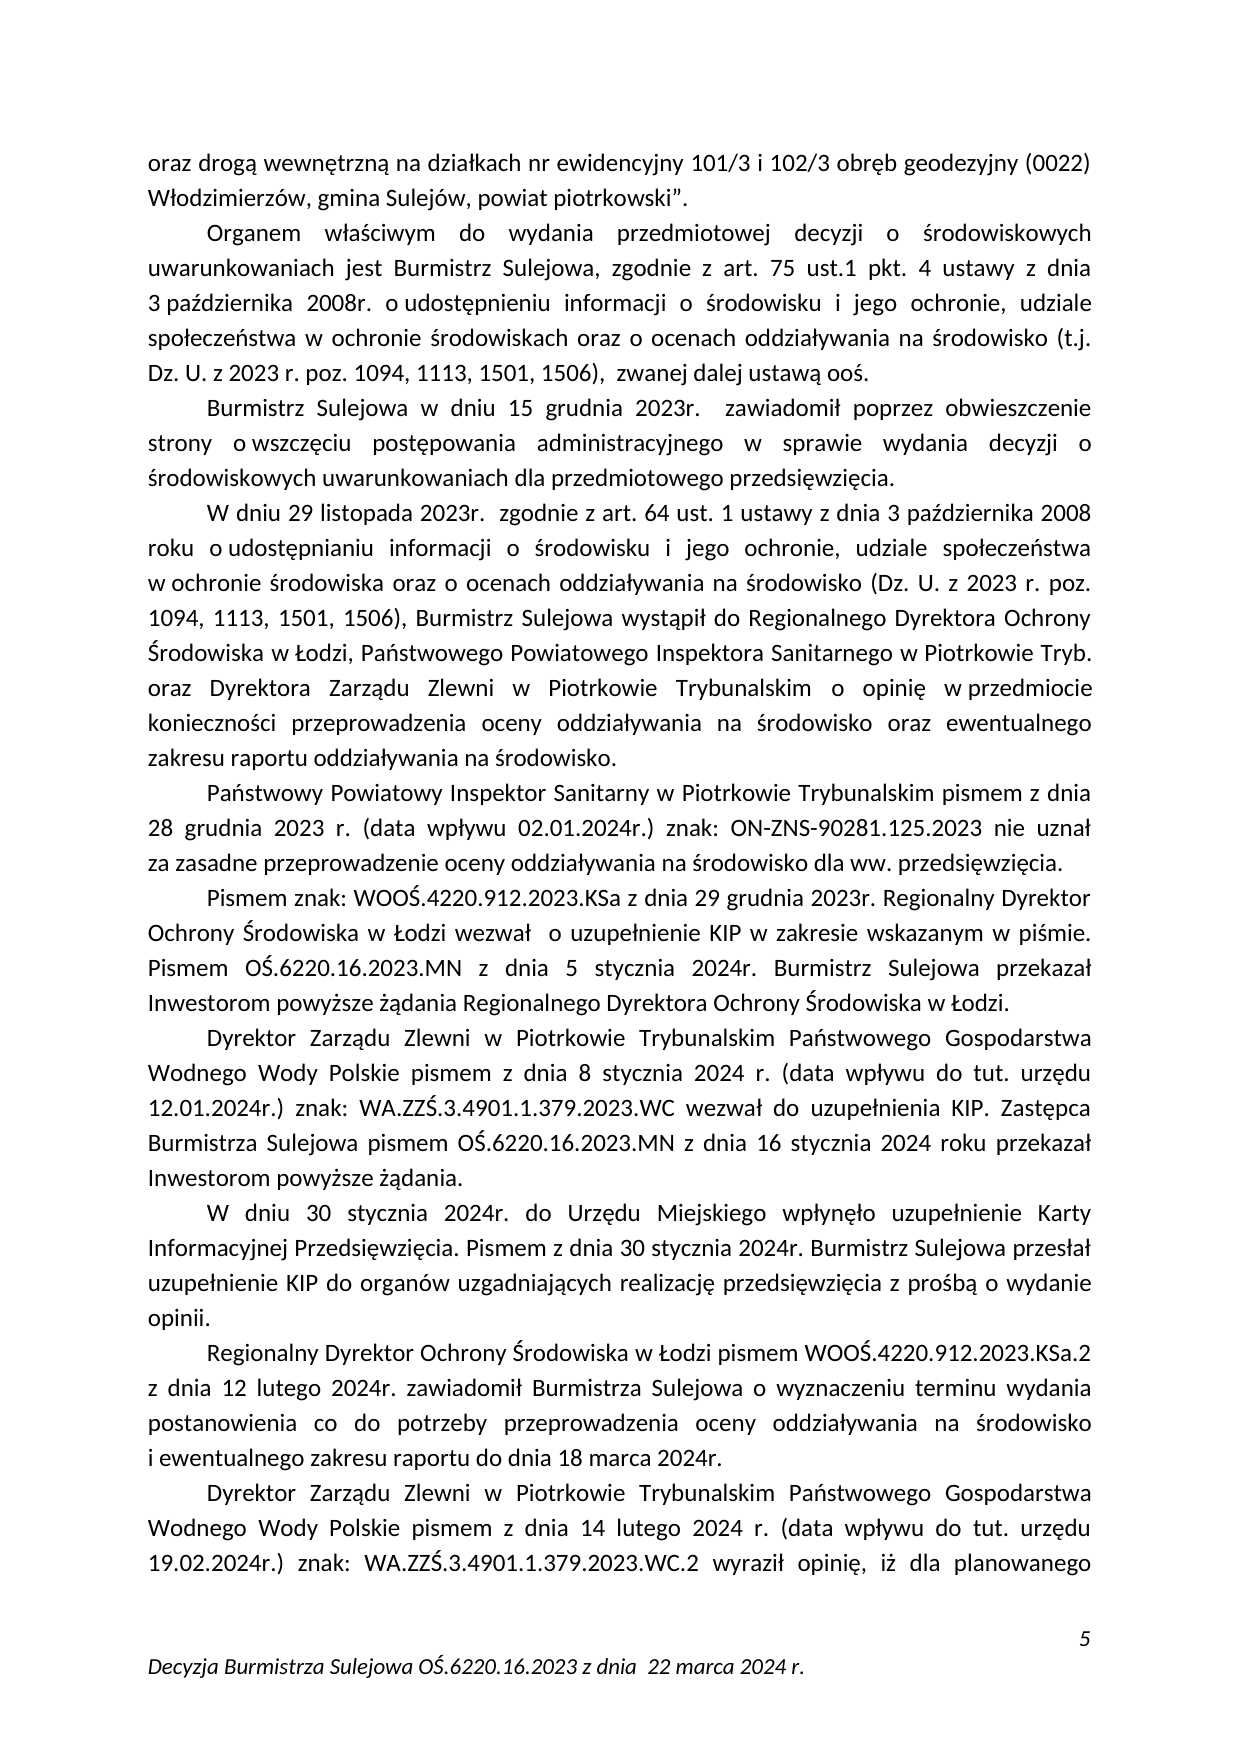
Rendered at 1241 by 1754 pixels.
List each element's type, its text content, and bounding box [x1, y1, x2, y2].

list Organem właściwym do wydania przedmiotowej decyzji o środowiskowych uwarunkowaniach jest Burmistrz Sulejowa, zgodnie z art. 75 ust.1 pkt. 4 ustawy z dnia 3 października 2008r. o udostępnieniu informacji o środowisku i jego ochronie, udziale społeczeństwa w ochronie środowiskach oraz o ocenach oddziaływania na środowisko (t.j. Dz. U. z 2023 r. poz. 1094, 1113, 1501, 1506), zwanej dalej ustawą ooś. [148, 218, 1093, 388]
list Pismem znak: WOOŚ.4220.912.2023.KSa z dnia 29 grudnia 2023r. Regionalny Dyrektor Ochrony Środowiska w Łodzi wezwał o uzupełnienie KIP w zakresie wskazanym w piśmie. Pismem OŚ.6220.16.2023.MN z dnia 5 stycznia 2024r. Burmistrz Sulejowa przekazał Inwestorom powyższe żądania Regionalnego Dyrektora Ochrony Środowiska w Łodzi. [148, 883, 1093, 1018]
list W dniu 30 stycznia 2024r. do Urzędu Miejskiego wpłynęło uzupełnienie Karty Informacyjnej Przedsięwzięcia. Pismem z dnia 30 stycznia 2024r. Burmistrz Sulejowa przesłał uzupełnienie KIP do organów uzgadniających realizację przedsięwzięcia z prośbą o wydanie opinii. [148, 1198, 1093, 1333]
list Państwowy Powiatowy Inspektor Sanitarny w Piotrkowie Trybunalskim pismem z dnia 28 grudnia 2023 r. (data wpływu 02.01.2024r.) znak: ON-ZNS-90281.125.2023 nie uznał za zasadne przeprowadzenie oceny oddziaływania na środowisko dla ww. przedsięwzięcia. [148, 778, 1093, 878]
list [148, 1478, 1093, 1578]
list W dniu 29 listopada 2023r. zgodnie z art. 64 ust. 1 ustawy z dnia 3 października 2008 roku o udostępnianiu informacji o środowisku i jego ochronie, udziale społeczeństwa w ochronie środowiska oraz o ocenach oddziaływania na środowisko (Dz. U. z 2023 r. poz. 1094, 1113, 1501, 1506), Burmistrz Sulejowa wystąpił do Regionalnego Dyrektora Ochrony Środowiska w Łodzi, Państwowego Powiatowego Inspektora Sanitarnego w Piotrkowie Tryb. oraz Dyrektora Zarządu Zlewni w Piotrkowie Trybunalskim o opinię w przedmiocie konieczności przeprowadzenia oceny oddziaływania na środowisko oraz ewentualnego zakresu raportu oddziaływania na środowisko. [148, 498, 1093, 773]
list Regionalny Dyrektor Ochrony Środowiska w Łodzi pismem WOOŚ.4220.912.2023.KSa.2 z dnia 12 lutego 2024r. zawiadomił Burmistrza Sulejowa o wyznaczeniu terminu wydania postanowienia co do potrzeby przeprowadzenia oceny oddziaływania na środowisko i ewentualnego zakresu raportu do dnia 18 marca 2024r. [148, 1338, 1093, 1473]
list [148, 148, 1093, 213]
list Dyrektor Zarządu Zlewni w Piotrkowie Trybunalskim Państwowego Gospodarstwa Wodnego Wody Polskie pismem z dnia 8 stycznia 2024 r. (data wpływu do tut. urzędu 12.01.2024r.) znak: WA.ZZŚ.3.4901.1.379.2023.WC wezwał do uzupełnienia KIP. Zastępca Burmistrza Sulejowa pismem OŚ.6220.16.2023.MN z dnia 16 stycznia 2024 roku przekazał Inwestorom powyższe żądania. [148, 1023, 1093, 1193]
list Burmistrz Sulejowa w dniu 15 grudnia 2023r. zawiadomił poprzez obwieszczenie strony o wszczęciu postępowania administracyjnego w sprawie wydania decyzji o środowiskowych uwarunkowaniach dla przedmiotowego przedsięwzięcia. [148, 393, 1093, 493]
